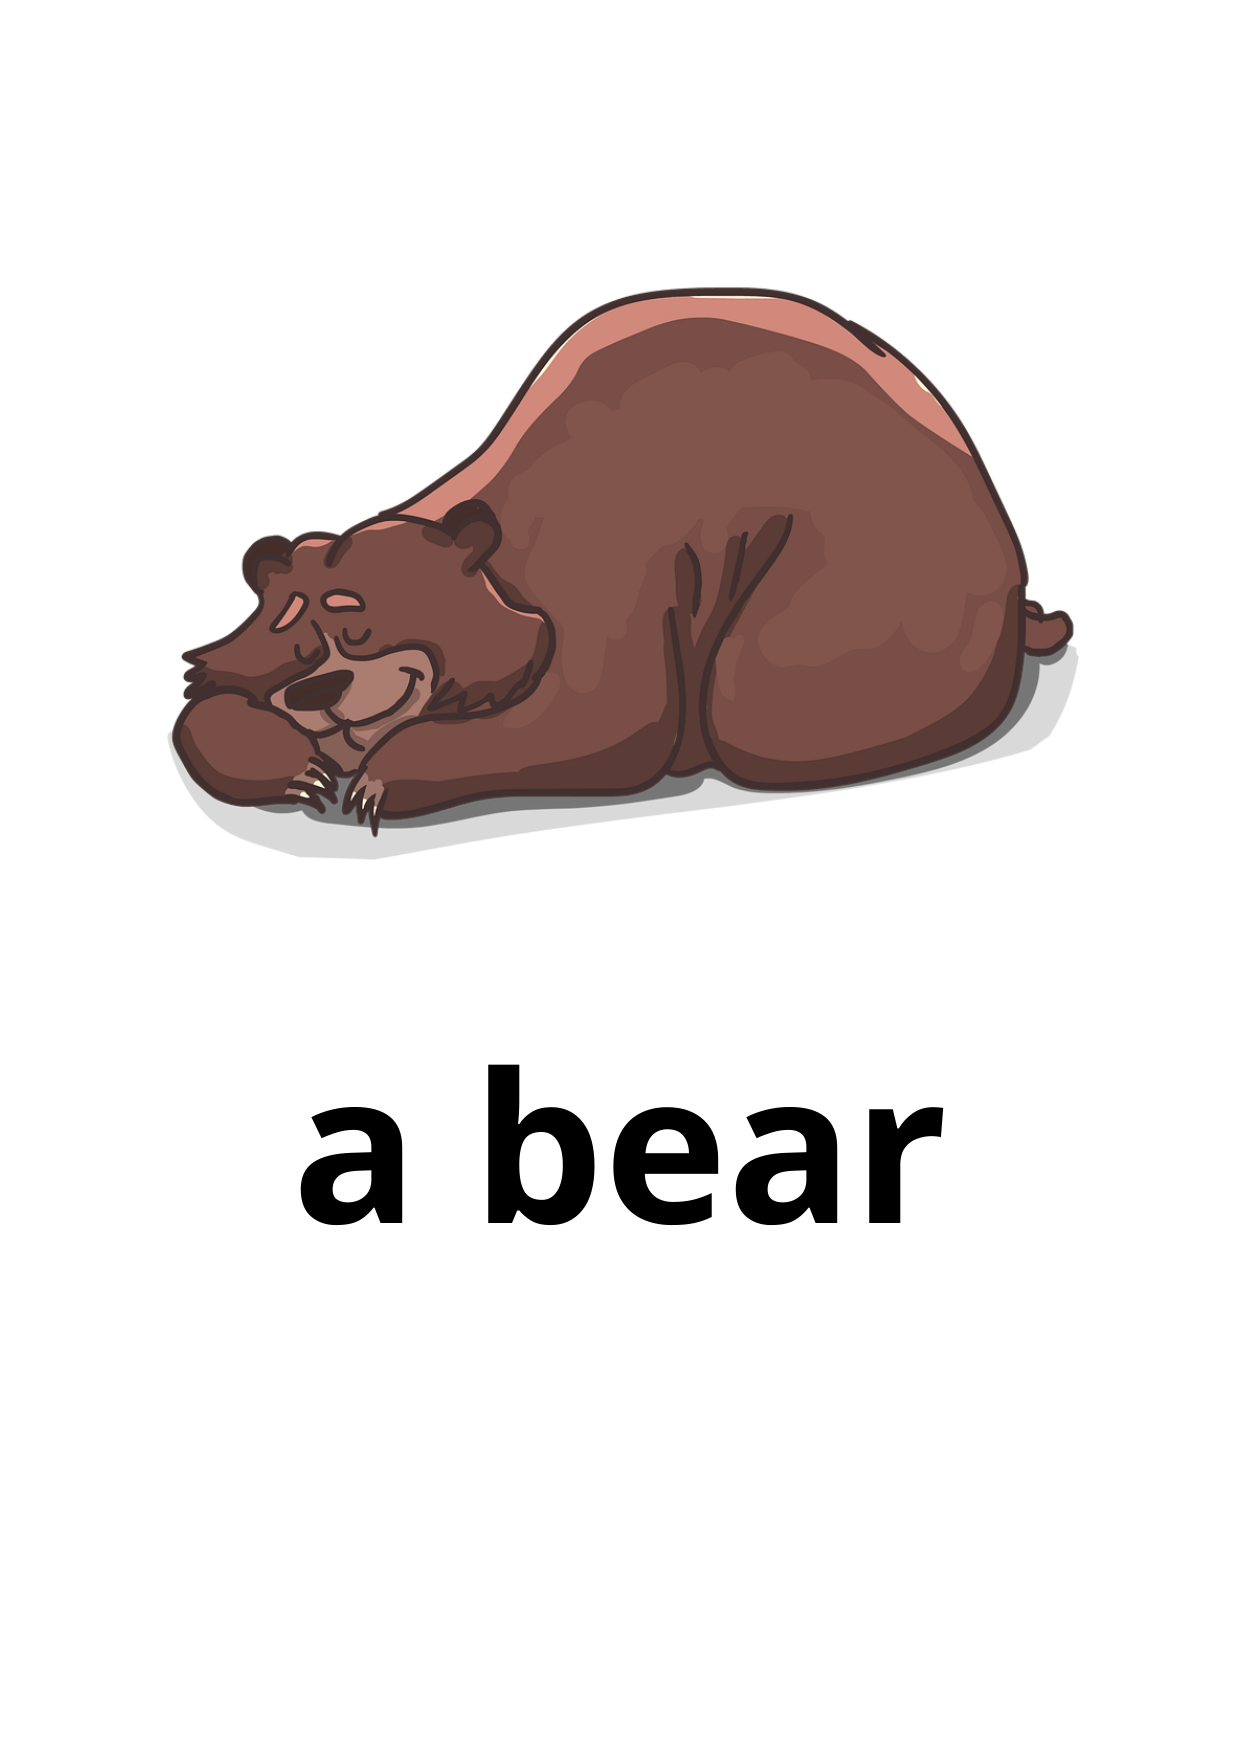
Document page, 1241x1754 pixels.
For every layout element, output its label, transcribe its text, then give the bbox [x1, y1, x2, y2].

picture [118, 254, 1123, 876]
text a bear [118, 1001, 1122, 1285]
